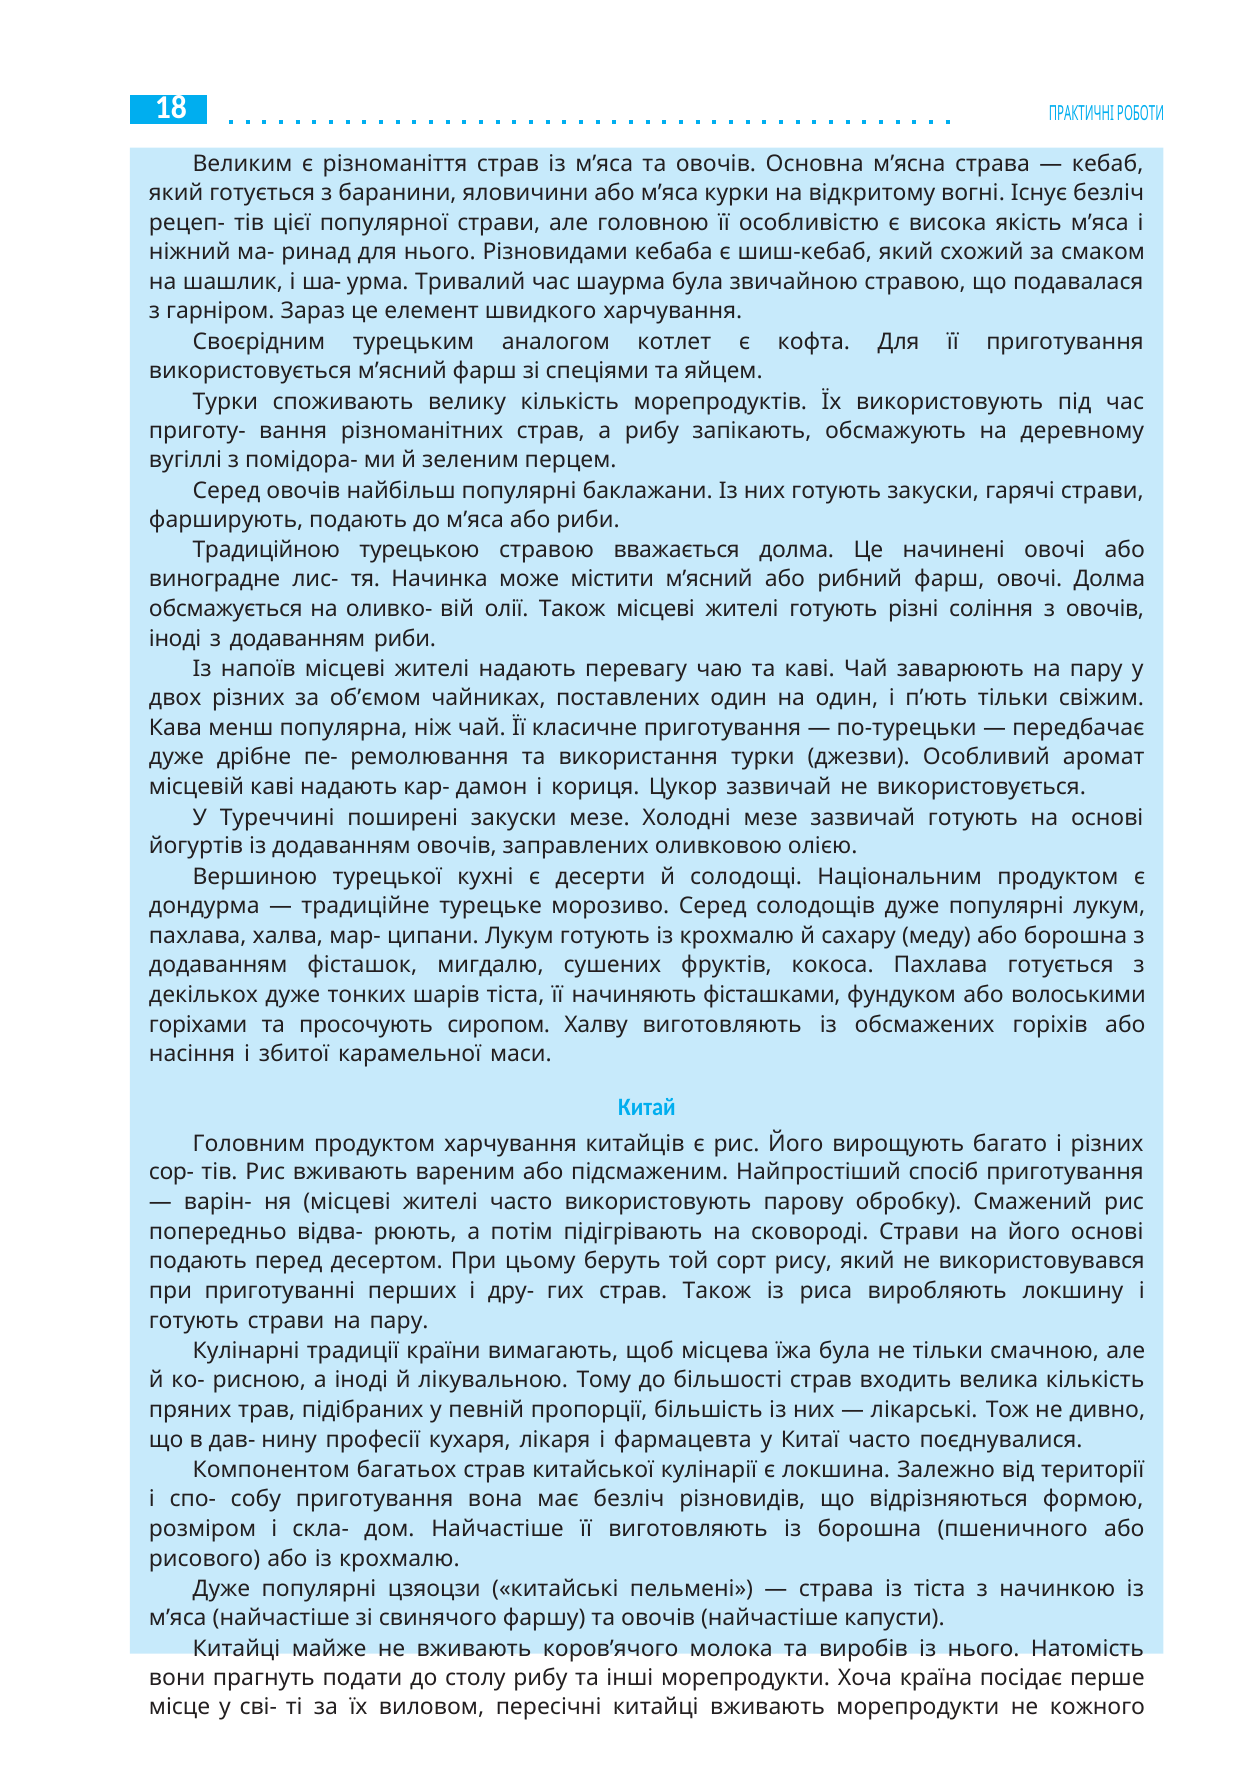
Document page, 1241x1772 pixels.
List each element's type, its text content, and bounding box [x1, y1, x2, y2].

subtitle Китай [53, 1091, 1240, 1121]
picture [1148, 105, 1154, 120]
text Компонентом багатьох страв китайської кулінарії є локшина. Залежно від території і спо- собу приготування вона має безліч різновидів, що відрізняються формою, розміром і скла- дом. Найчастіше її виготовляють із борошна (пшеничного або рисового) або із крохмалю. [149, 1454, 1145, 1573]
text Традиційною турецькою стравою вважається долма. Це начинені овочі або виноградне лис- тя. Начинка може містити м’ясний або рибний фарш, овочі. Долма обсмажується на оливко- вій олії. Також місцеві жителі готують різні соління з овочів, іноді з додаванням риби. [149, 534, 1145, 653]
text У Туреччині поширені закуски мезе. Холодні мезе зазвичай готують на основі йогуртів із додаванням овочів, заправлених оливковою олією. [149, 801, 1145, 861]
text Головним продуктом харчування китайців є рис. Його вирощують багато і різних сор- тів. Рис вживають вареним або підсмаженим. Найпростіший спосіб приготування — варін- ня (місцеві жителі часто використовують парову обробку). Смажений рис попередньо відва- рюють, а потім підігрівають на сковороді. Страви на його основі подають перед десертом. При цьому беруть той сорт рису, який не використовувався при приготуванні перших і дру- гих страв. Також із риса виробляють локшину і готують страви на пару. [149, 1127, 1145, 1335]
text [149, 1632, 1145, 1721]
text Великим є різноманіття страв із м’яса та овочів. Основна м’ясна страва — кебаб, який готується з баранини, яловичини або м’яса курки на відкритому вогні. Існує безліч рецеп- тів цієї популярної страви, але головною її особливістю є висока якість м’яса і ніжний ма- ринад для нього. Різновидами кебаба є шиш-кебаб, який схожий за смаком на шашлик, і ша- урма. Тривалий час шаурма була звичайною стравою, що подавалася з гарніром. Зараз це елемент швидкого харчування. [149, 148, 1145, 326]
text Серед овочів найбільш популярні баклажани. Із них готують закуски, гарячі страви, фарширують, подають до м’яса або риби. [149, 474, 1145, 534]
text Із напоїв місцеві жителі надають перевагу чаю та каві. Чай заварюють на пару у двох різних за об’ємом чайниках, поставлених один на один, і п’ють тільки свіжим. Кава менш популярна, ніж чай. Її класичне приготування — по-турецьки — передбачає дуже дрібне пе- ремолювання та використання турки (джезви). Особливий аромат місцевій каві надають кар- дамон і кориця. Цукор зазвичай не використовується. [149, 653, 1145, 801]
text ПРАКТИЧНІ РОБОТИ [0, 98, 1164, 126]
text Дуже популярні цзяоцзи («китайські пельмені») — страва із тіста з начинкою із м’яса (найчастіше зі свинячого фаршу) та овочів (найчастіше капусти). [149, 1573, 1145, 1632]
text Кулінарні традиції країни вимагають, щоб місцева їжа була не тільки смачною, але й ко- рисною, а іноді й лікувальною. Тому до більшості страв входить велика кількість пряних трав, підібраних у певній пропорції, більшість із них — лікарські. Тож не дивно, що в дав- нину професії кухаря, лікаря і фармацевта у Китаї часто поєднувалися. [149, 1335, 1145, 1454]
text Своєрідним турецьким аналогом котлет є кофта. Для її приготування використовується м’ясний фарш зі спеціями та яйцем. [149, 326, 1145, 385]
text Турки споживають велику кількість морепродуктів. Їх використовують під час приготу- вання різноманітних страв, а рибу запікають, обсмажують на деревному вугіллі з помідора- ми й зеленим перцем. [149, 385, 1145, 474]
text Вершиною турецької кухні є десерти й солодощі. Національним продуктом є дондурма — традиційне турецьке морозиво. Серед солодощів дуже популярні лукум, пахлава, халва, мар- ципани. Лукум готують із крохмалю й сахару (меду) або борошна з додаванням фісташок, мигдалю, сушених фруктів, кокоса. Пахлава готується з декількох дуже тонких шарів тіста, її начиняють фісташками, фундуком або волоськими горіхами та просочують сиропом. Халву виготовляють із обсмажених горіхів або насіння і збитої карамельної маси. [149, 861, 1146, 1069]
